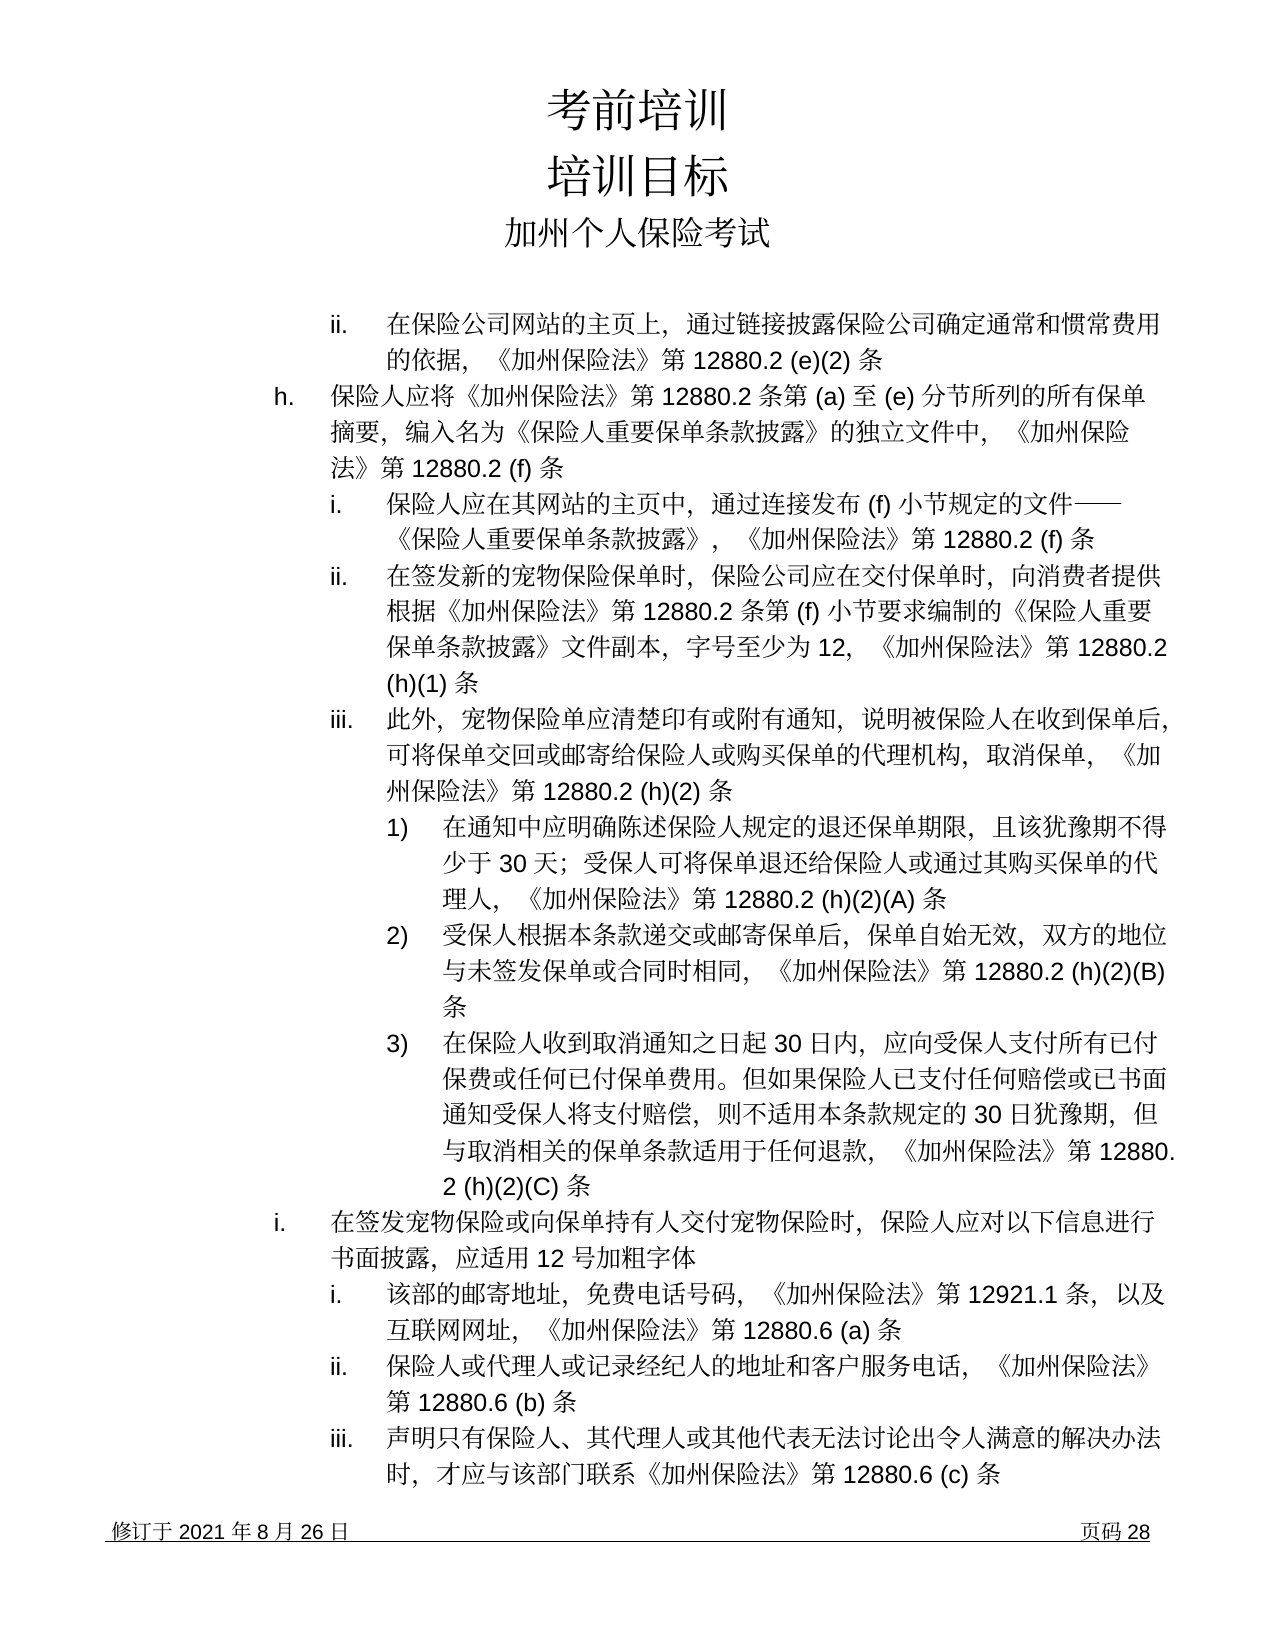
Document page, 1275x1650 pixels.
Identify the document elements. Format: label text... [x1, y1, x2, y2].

text ii. 在保险公司网站的主页上，通过链接披露保险公司确定通常和惯常费用的依据，《加州保险法》第 12880.2 (e)(2) 条 [330, 304, 1170, 376]
text i. 该部的邮寄地址，免费电话号码，《加州保险法》第 12921.1 条，以及互联网网址，《加州保险法》第 12880.6 (a) 条 [330, 1275, 1170, 1347]
text ii. 在签发新的宠物保险保单时，保险公司应在交付保单时，向消费者提供根据《加州保险法》第 12880.2 条第 (f) 小节要求编制的《保险人重要保单条款披露》文件副本，字号至少为 12，《加州保险法》第 12880.2 (h)(1) 条 [330, 556, 1170, 700]
list 在保险人收到取消通知之日起 30 日内，应向受保人支付所有已付保费或任何已付保单费用。但如果保险人已支付任何赔偿或已书面通知受保人将支付赔偿，则不适用本条款规定的 30 日犹豫期，但与取消相关的保单条款适用于任何退款，《加州保险法》第 12880.2 (h)(2)(C) 条 [386, 1023, 1170, 1203]
text h. 保险人应将《加州保险法》第 12880.2 条第 (a) 至 (e) 分节所列的所有保单摘要，编入名为《保险人重要保单条款披露》的独立文件中，《加州保险法》第 12880.2 (f) 条 [274, 376, 1170, 484]
text ii. 保险人或代理人或记录经纪人的地址和客户服务电话，《加州保险法》第 12880.6 (b) 条 [330, 1347, 1170, 1419]
list 受保人根据本条款递交或邮寄保单后，保单自始无效，双方的地位与未签发保单或合同时相同，《加州保险法》第 12880.2 (h)(2)(B) 条 [386, 916, 1170, 1023]
text i. 保险人应在其网站的主页中，通过连接发布 (f) 小节规定的文件——《保险人重要保单条款披露》，《加州保险法》第 12880.2 (f) 条 [330, 484, 1170, 556]
list 在通知中应明确陈述保险人规定的退还保单期限，且该犹豫期不得少于 30 天；受保人可将保单退还给保险人或通过其购买保单的代理人，《加州保险法》第 12880.2 (h)(2)(A) 条 [386, 808, 1170, 916]
text i. 在签发宠物保险或向保单持有人交付宠物保险时，保险人应对以下信息进行书面披露，应适用 12 号加粗字体 [274, 1203, 1170, 1275]
text iii. 声明只有保险人、其代理人或其他代表无法讨论出令人满意的解决办法时，才应与该部门联系《加州保险法》第 12880.6 (c) 条 [330, 1419, 1170, 1491]
text iii. 此外，宠物保险单应清楚印有或附有通知，说明被保险人在收到保单后，可将保单交回或邮寄给保险人或购买保单的代理机构，取消保单，《加州保险法》第 12880.2 (h)(2) 条 [330, 700, 1170, 808]
